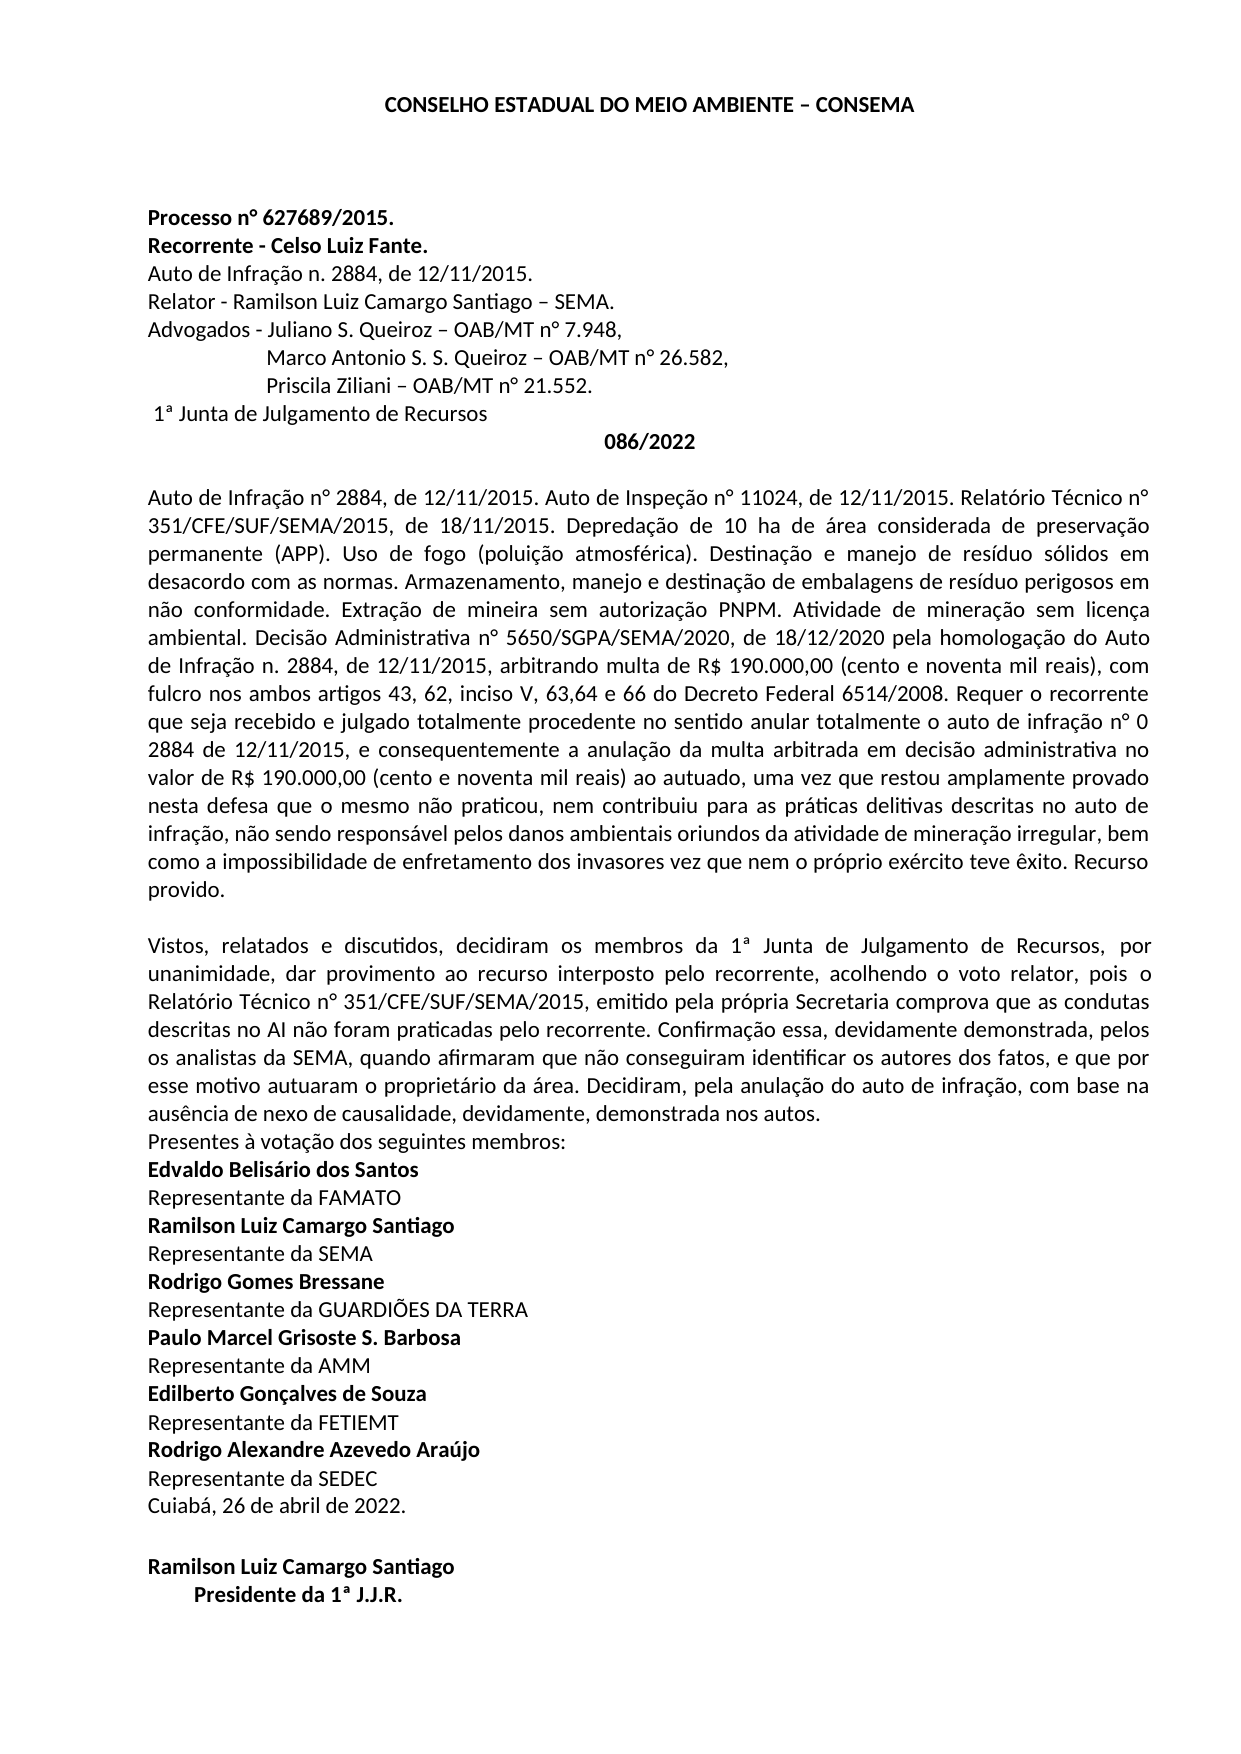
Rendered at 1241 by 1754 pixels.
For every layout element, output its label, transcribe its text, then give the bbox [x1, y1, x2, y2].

text Auto de Infração n° 2884, de 12/11/2015. Auto de Inspeção n° 11024, de 12/11/2015. Relatório Técnico n° 351/CFE/SUF/SEMA/2015, de 18/11/2015. Depredação de 10 ha de área considerada de preservação permanente (APP). Uso de fogo (poluição atmosférica). Destinação e manejo de resíduo sólidos em desacordo com as normas. Armazenamento, manejo e destinação de embalagens de resíduo perigosos em não conformidade. Extração de mineira sem autorização PNPM. Atividade de mineração sem licença ambiental. Decisão Administrativa n° 5650/SGPA/SEMA/2020, de 18/12/2020 pela homologação do Auto de Infração n. 2884, de 12/11/2015, arbitrando multa de R$ 190.000,00 (cento e noventa mil reais), com fulcro nos ambos artigos 43, 62, inciso V, 63,64 e 66 do Decreto Federal 6514/2008. Requer o recorrente que seja recebido e julgado totalmente procedente no sentido anular totalmente o auto de infração n° 0 2884 de 12/11/2015, e consequentemente a anulação da multa arbitrada em decisão administrativa no valor de R$ 190.000,00 (cento e noventa mil reais) ao autuado, uma vez que restou amplamente provado nesta defesa que o mesmo não praticou, nem contribuiu para as práticas delitivas descritas no auto de infração, não sendo responsável pelos danos ambientais oriundos da atividade de mineração irregular, bem como a impossibilidade de enfretamento dos invasores vez que nem o próprio exército teve êxito. Recurso provido. [148, 483, 1152, 903]
text Representante da GUARDIÕES DA TERRA [148, 1296, 1152, 1323]
text Vistos, relatados e discutidos, decidiram os membros da 1ª Junta de Julgamento de Recursos, por unanimidade, dar provimento ao recurso interposto pelo recorrente, acolhendo o voto relator, pois o Relatório Técnico n° 351/CFE/SUF/SEMA/2015, emitido pela própria Secretaria comprova que as condutas descritas no AI não foram praticadas pelo recorrente. Confirmação essa, devidamente demonstrada, pelos os analistas da SEMA, quando afirmaram que não conseguiram identificar os autores dos fatos, e que por esse motivo autuaram o proprietário da área. Decidiram, pela anulação do auto de infração, com base na ausência de nexo de causalidade, devidamente, demonstrada nos autos. [148, 931, 1152, 1127]
text Paulo Marcel Grisoste S. Barbosa [148, 1323, 1152, 1352]
text Edvaldo Belisário dos Santos [148, 1155, 1152, 1183]
text Ramilson Luiz Camargo Santiago [148, 1552, 1152, 1580]
text 086/2022 [148, 427, 1152, 455]
text Ramilson Luiz Camargo Santiago [148, 1211, 1152, 1239]
text Priscila Ziliani – OAB/MT n° 21.552. [148, 371, 1152, 399]
text CONSELHO ESTADUAL DO MEIO AMBIENTE – CONSEMA [148, 91, 1152, 119]
text Auto de Infração n. 2884, de 12/11/2015. [148, 259, 1152, 287]
text Representante da FETIEMT [148, 1408, 1152, 1436]
text Representante da AMM [148, 1352, 1152, 1379]
text Recorrente - Celso Luiz Fante. [148, 231, 1152, 259]
text Advogados - Juliano S. Queiroz – OAB/MT n° 7.948, [148, 315, 1152, 343]
text Rodrigo Gomes Bressane [148, 1267, 1152, 1296]
subtitle Presidente da 1ª J.J.R. [148, 1580, 1152, 1608]
text Rodrigo Alexandre Azevedo Araújo [148, 1436, 1152, 1464]
text Representante da SEMA [148, 1239, 1152, 1267]
text Relator - Ramilson Luiz Camargo Santiago – SEMA. [148, 287, 1152, 315]
text Marco Antonio S. S. Queiroz – OAB/MT n° 26.582, [148, 343, 1152, 371]
text Representante da SEDEC [148, 1464, 1152, 1492]
text Representante da FAMATO [148, 1183, 1152, 1211]
text Processo n° 627689/2015. [148, 203, 1152, 231]
text 1ª Junta de Julgamento de Recursos [148, 399, 1152, 427]
text Cuiabá, 26 de abril de 2022. [148, 1492, 1152, 1520]
text Edilberto Gonçalves de Souza [148, 1379, 1152, 1408]
text Presentes à votação dos seguintes membros: [148, 1127, 1152, 1155]
